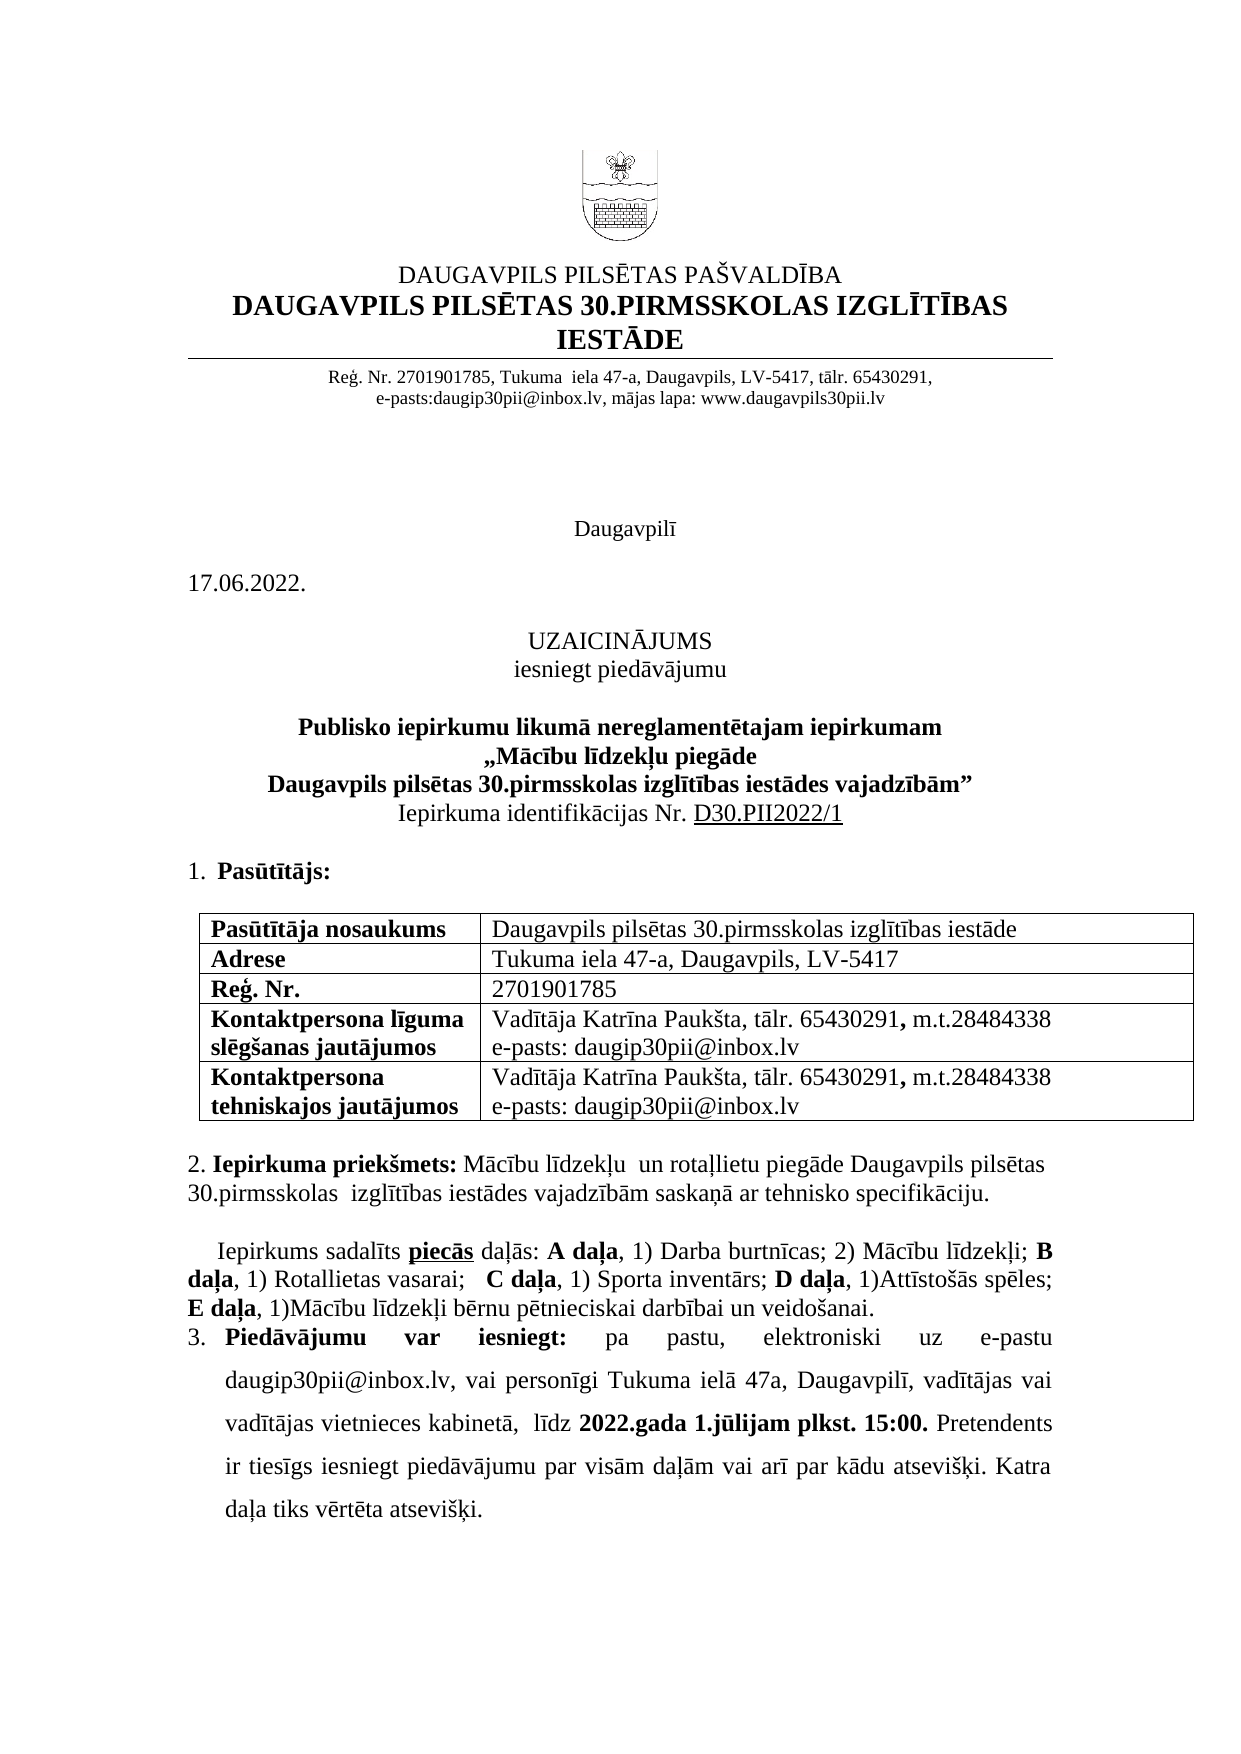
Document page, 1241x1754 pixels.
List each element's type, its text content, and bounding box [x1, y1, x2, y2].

text Daugavpilī [187, 515, 1053, 541]
table_cell Tukuma iela 47-a, Daugavpils, LV-5417 [481, 944, 1193, 973]
text iesniegt piedāvājumu [187, 654, 1053, 683]
text Daugavpils pilsētas 30.pirmsskolas izglītības iestādes vajadzībām” [187, 769, 1053, 798]
text e-pasts:daugip30pii@inbox.lv, mājas lapa: www.daugavpils30pii.lv [187, 387, 1073, 409]
text 2. Iepirkuma priekšmets: Mācību līdzekļu un rotaļlietu piegāde Daugavpils pilsētas 30.pirmsskolas izglītības iestādes vajadzībām saskaņā ar tehnisko specifikāciju. [187, 1149, 1053, 1207]
text 17.06.2022. [187, 568, 1053, 597]
text Publisko iepirkumu likumā nereglamentētajam iepirkumam [187, 712, 1053, 741]
list Pasūtītājs: [187, 856, 1053, 884]
table_cell 2701901785 [481, 974, 1193, 1003]
text UZAICINĀJUMS [187, 626, 1053, 654]
text DAUGAVPILS PILSĒTAS 30.PIRMSSKOLAS IZGLĪTĪBAS IESTĀDE [187, 288, 1053, 359]
list Piedāvājumu var iesniegt: pa pastu, elektroniski uz e-pastu daugip30pii@inbox.lv, vai personīgi Tukuma ielā 47a, Daugavpilī, vadītājas vai vadītājas vietnieces kabinetā, līdz 2022.gada 1.jūlijam plkst. 15:00. Pretendents ir tiesīgs iesniegt piedāvājumu par visām daļām vai arī par kādu atsevišķi. Katra daļa tiks vērtēta atsevišķi. [187, 1322, 1053, 1523]
text „Mācību līdzekļu piegāde [187, 741, 1053, 769]
text Iepirkums sadalīts piecās daļās: A daļa, 1) Darba burtnīcas; 2) Mācību līdzekļi; B daļa, 1) Rotallietas vasarai; C daļa, 1) Sporta inventārs; D daļa, 1)Attīstošās spēles; E daļa, 1)Mācību līdzekļi bērnu pētnieciskai darbībai un veidošanai. [187, 1236, 1053, 1322]
table_header Pasūtītāja nosaukums [200, 914, 480, 943]
picture [582, 150, 658, 241]
table_cell Kontaktpersona līguma slēgšanas jautājumos [200, 1004, 480, 1061]
table_cell Reģ. Nr. [200, 974, 480, 1003]
table_cell Vadītāja Katrīna Paukšta, tālr. 65430291, m.t.28484338 e-pasts: daugip30pii@inbox.lv [481, 1062, 1193, 1120]
text Reģ. Nr. 2701901785, Tukuma iela 47-a, Daugavpils, LV-5417, tālr. 65430291, [187, 366, 1073, 387]
table_cell Adrese [200, 944, 480, 973]
table_header Daugavpils pilsētas 30.pirmsskolas izglītības iestāde [481, 914, 1193, 943]
table_cell Kontaktpersona tehniskajos jautājumos [200, 1062, 480, 1120]
text DAUGAVPILS PILSĒTAS PAŠVALDĪBA [187, 260, 1053, 288]
table_cell Vadītāja Katrīna Paukšta, tālr. 65430291, m.t.28484338 e-pasts: daugip30pii@inbox.lv [481, 1004, 1193, 1061]
text Iepirkuma identifikācijas Nr. D30.PII2022/1 [187, 798, 1053, 827]
